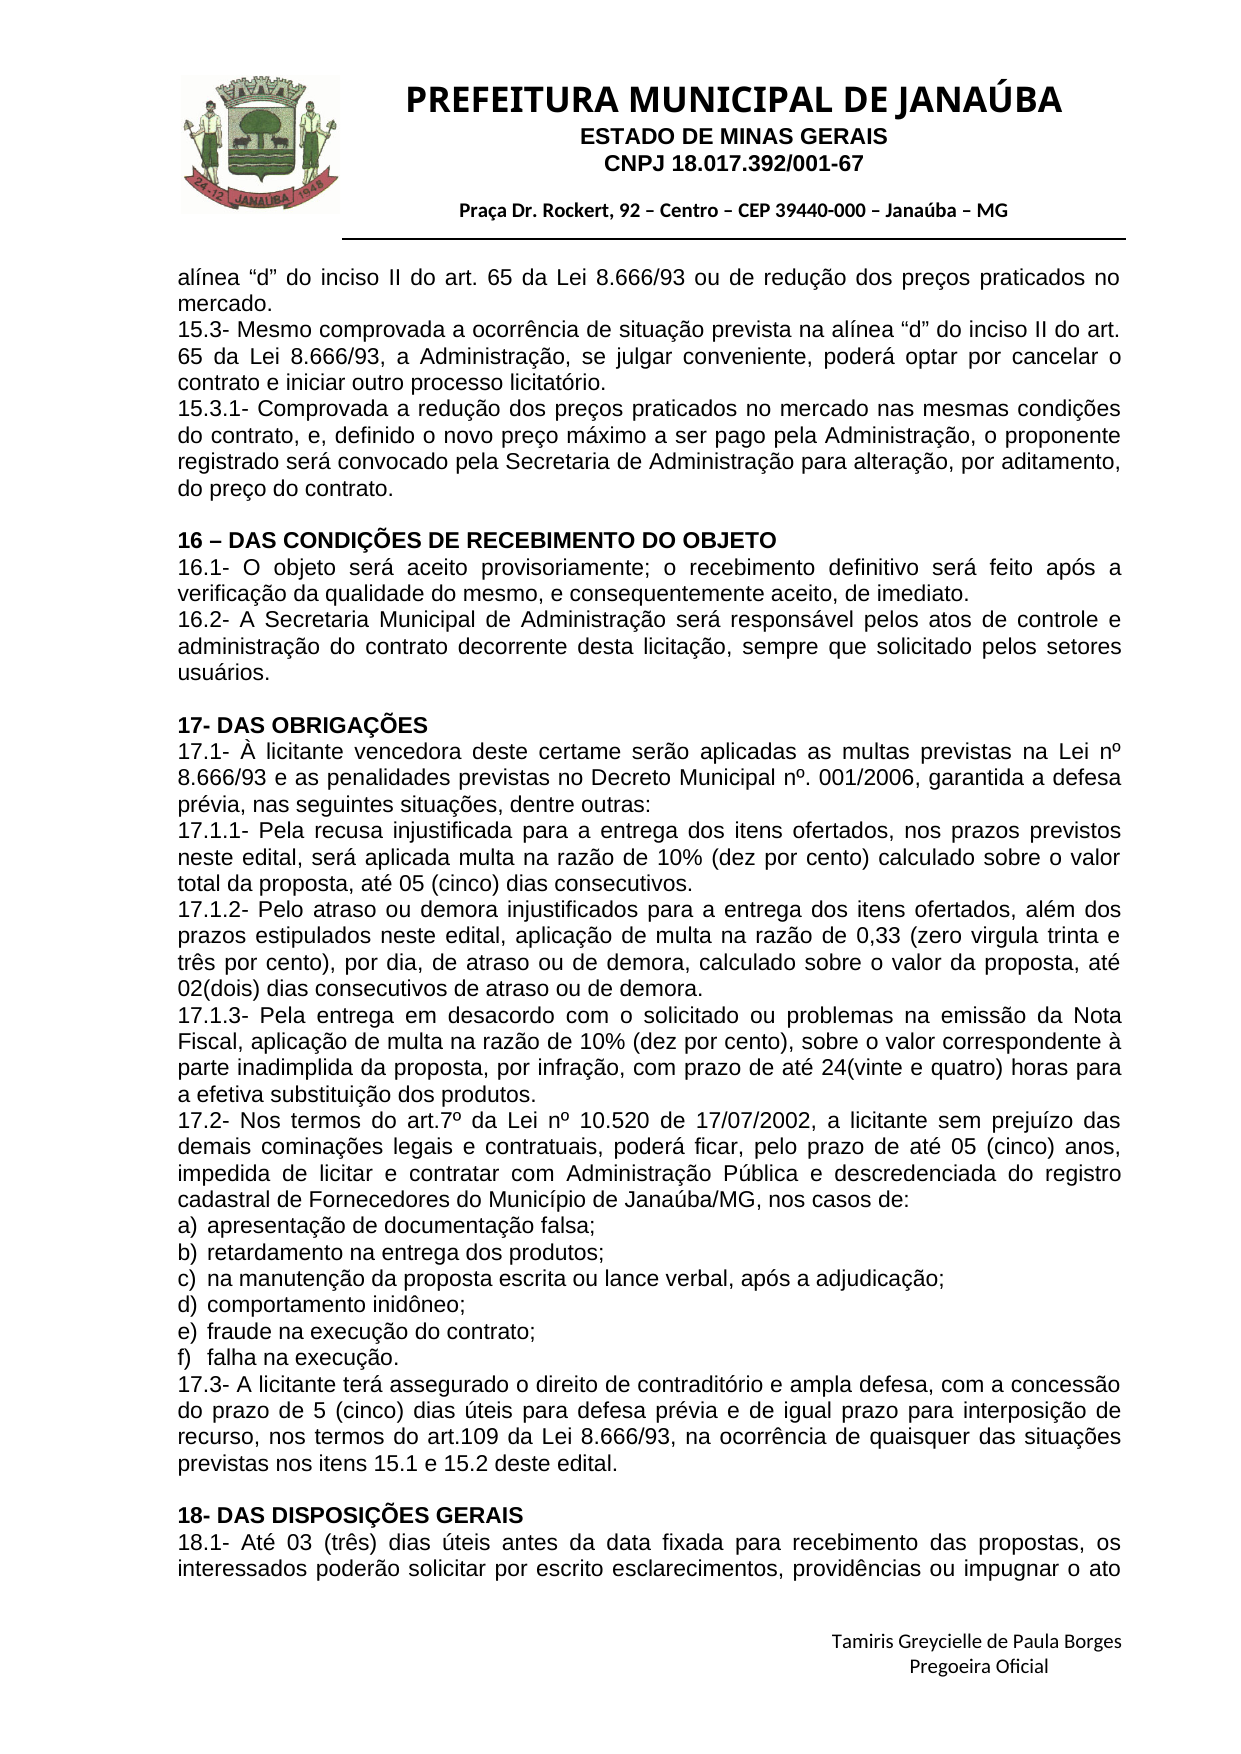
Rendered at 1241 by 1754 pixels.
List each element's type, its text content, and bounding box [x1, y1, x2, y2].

text 15.2- Durante a vigência do contrato, os preços registrados serão fixos e irreajustáveis, exceto nas hipóteses, devidamente comprovadas, de ocorrência de situação prevista na alínea “d” do inciso II do art. 65 da Lei 8.666/93 ou de redução dos preços praticados no mercado. [177, 633, 1122, 738]
picture [180, 75, 341, 214]
text 17.1- À licitante vencedora deste certame serão aplicadas as multas previstas na Lei nº 8.666/93 e as penalidades previstas no Decreto Municipal nº. 001/2006, garantida a defesa prévia, nas seguintes situações, dentre outras: [177, 1160, 1122, 1239]
text 15.3- Mesmo comprovada a ocorrência de situação prevista na alínea “d” do inciso II do art. 65 da Lei 8.666/93, a Administração, se julgar conveniente, poderá optar por cancelar o contrato e iniciar outro processo licitatório. [177, 738, 1122, 817]
text 17.1.1- Pela recusa injustificada para a entrega dos itens ofertados, nos prazos previstos neste edital, será aplicada multa na razão de 10% (dez por cento) calculado sobre o valor total da proposta, até 05 (cinco) dias consecutivos. [177, 1239, 1122, 1318]
text 15.3.1- Comprovada a redução dos preços praticados no mercado nas mesmas condições do contrato, e, definido o novo preço máximo a ser pago pela Administração, o proponente registrado será convocado pela Secretaria de Administração para alteração, por aditamento, do preço do contrato. [177, 817, 1122, 922]
text 16.1- O objeto será aceito provisoriamente; o recebimento definitivo será feito após a verificação da qualidade do mesmo, e consequentemente aceito, de imediato. [177, 975, 1122, 1028]
text 17.1.3- Pela entrega em desacordo com o solicitado ou problemas na emissão da Nota Fiscal, aplicação de multa na razão de 10% (dez por cento), sobre o valor correspondente à parte inadimplida da proposta, por infração, com prazo de até 24(vinte e quatro) horas para a efetiva substituição dos produtos. [177, 1423, 1122, 1529]
text 14.3 – O fornecedor terá seu registro cancelado quando descumprir as condições do contrato, não retirar a nota de empenho no prazo estipulado ou não reduzir o preço registrado quando esse se tornar superior aqueles praticados no mercado. [177, 264, 1122, 343]
text 14.4- A critério e conveniência da Administração, poderá ser firmado contrato administrativo que poderá ser prorrogado nos termos do artigo 57 da lei 8.666/83, e será regido pelas normas constantes na minuta em anexo. [177, 343, 1122, 422]
text 17- DAS OBRIGAÇÕES [177, 1133, 1122, 1160]
text 16.2- A Secretaria Municipal de Administração será responsável pelos atos de controle e administração do contrato decorrente desta licitação, sempre que solicitado pelos setores usuários. [177, 1028, 1122, 1107]
text 15.1- O pagamento será efetuado em até 30(trinta) dias após conferência da entrega e liquidação da Nota Fiscal/Fatura, desde que tenha ocorrido a efetiva entrega da quantidade solicitada do objeto da presente licitação. A apresentação da Nota Fiscal deverá informar a modalidade e número da licitação, empenho e dados bancários acompanhados das provas de regularidade com a Previdência Social-INSS e junto ao Fundo de Garantia do tempo de Serviço – FGTS. [177, 474, 1122, 633]
text 15 – DAS CONDIÇÕES DE PAGAMENTO [177, 448, 1122, 474]
text 16 – DAS CONDIÇÕES DE RECEBIMENTO DO OBJETO [177, 949, 1122, 975]
text 17.1.2- Pelo atraso ou demora injustificados para a entrega dos itens ofertados, além dos prazos estipulados neste edital, aplicação de multa na razão de 0,33 (zero virgula trinta e três por cento), por dia, de atraso ou de demora, calculado sobre o valor da proposta, até 02(dois) dias consecutivos de atraso ou de demora. [177, 1318, 1122, 1423]
